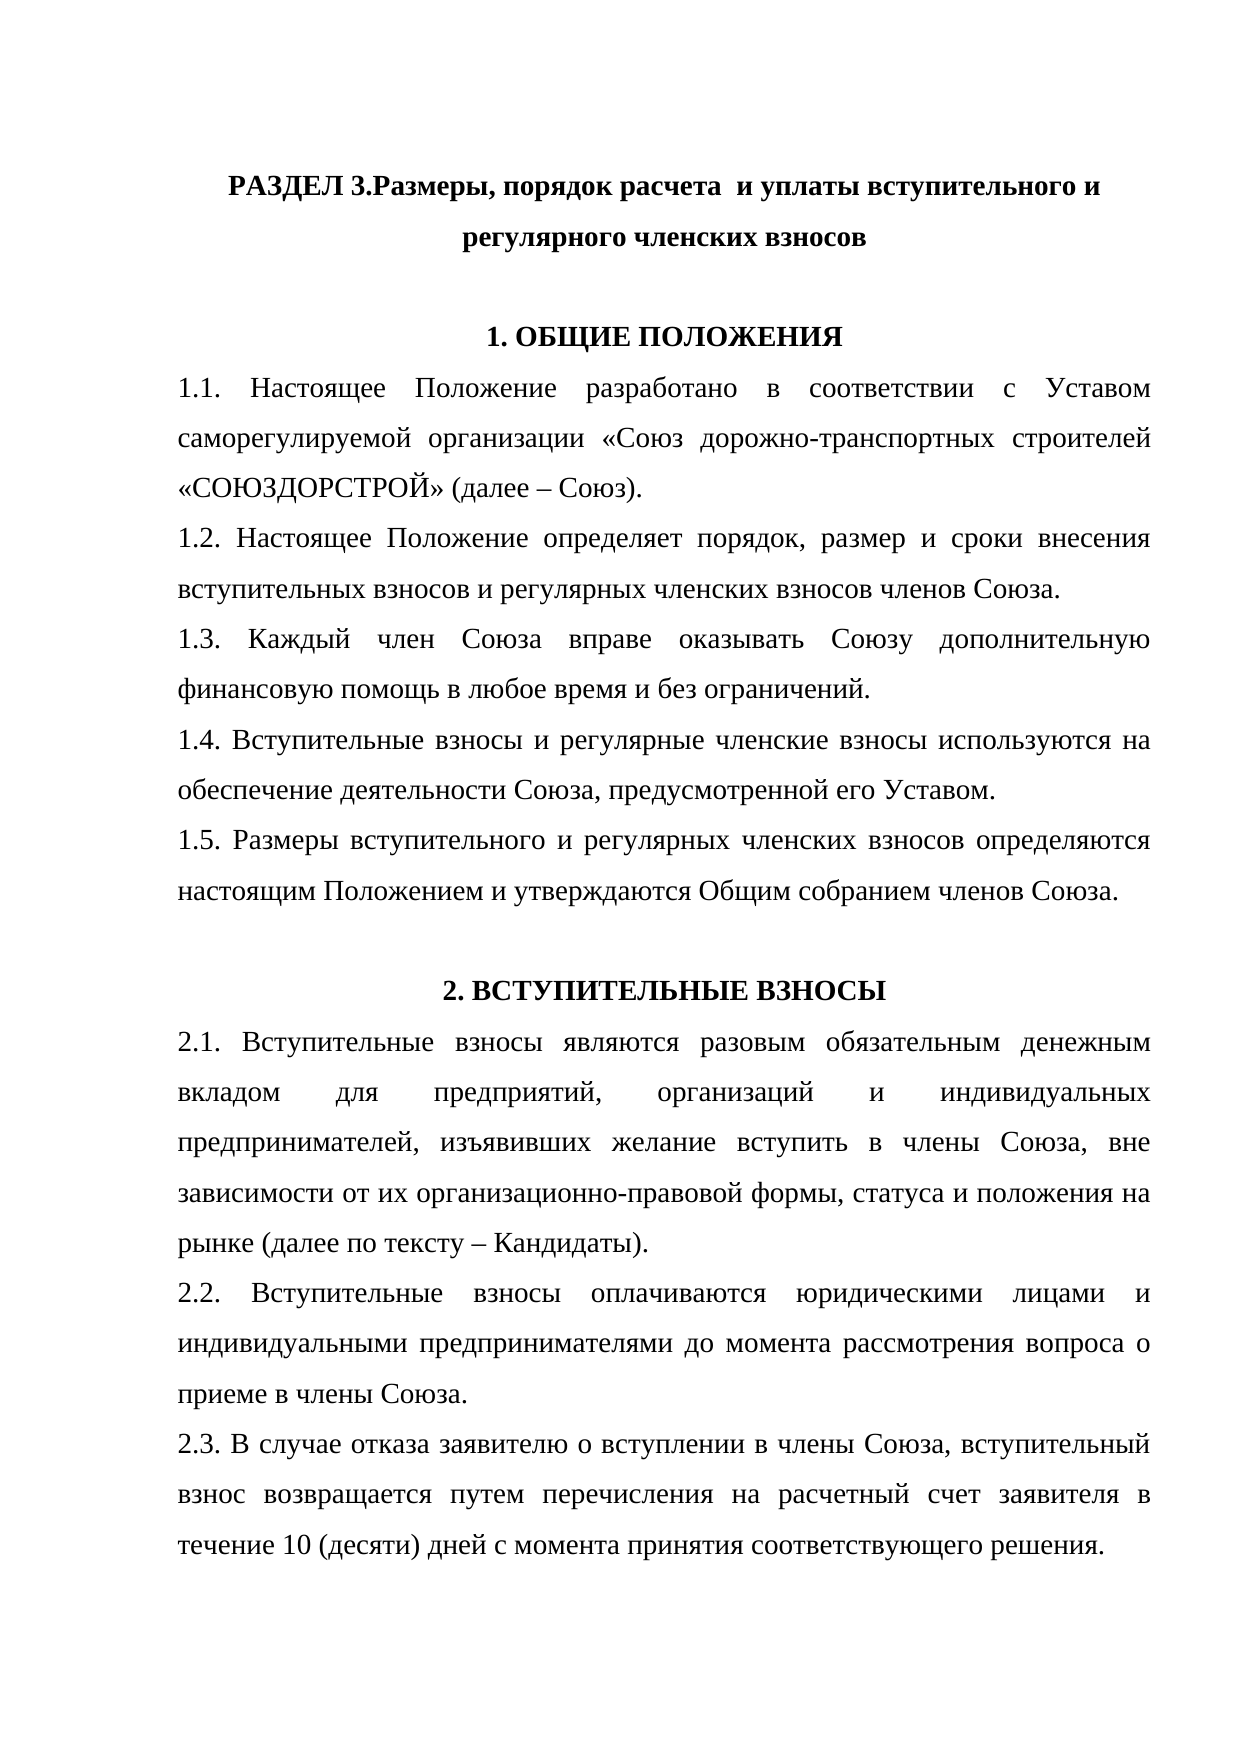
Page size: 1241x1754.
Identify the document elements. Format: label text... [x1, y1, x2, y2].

text 2.3. В случае отказа заявителю о вступлении в члены Союза, вступительный взнос возвращается путем перечисления на расчетный счет заявителя в течение 10 (десяти) дней с момента принятия соответствующего решения. [177, 1426, 1152, 1560]
text 2. ВСТУПИТЕЛЬНЫЕ ВЗНОСЫ [177, 973, 1152, 1007]
text 2.2. Вступительные взносы оплачиваются юридическими лицами и индивидуальными предпринимателями до момента рассмотрения вопроса о приеме в члены Союза. [177, 1275, 1152, 1409]
text 2.1. Вступительные взносы являются разовым обязательным денежным вкладом для предприятий, организаций и индивидуальных предпринимателей, изъявивших желание вступить в члены Союза, вне зависимости от их организационно-правовой формы, статуса и положения на рынке (далее по тексту – Кандидаты). [177, 1024, 1152, 1258]
text 1.3. Каждый член Союза вправе оказывать Союзу дополнительную финансовую помощь в любое время и без ограничений. [177, 621, 1152, 705]
text 1.2. Настоящее Положение определяет порядок, размер и сроки внесения вступительных взносов и регулярных членских взносов членов Союза. [177, 521, 1152, 604]
text 1.5. Размеры вступительного и регулярных членских взносов определяются настоящим Положением и утверждаются Общим собранием членов Союза. [177, 822, 1152, 906]
text 1.1. Настоящее Положение разработано в соответствии с Уставом саморегулируемой организации «Союз дорожно-транспортных строителей «СОЮЗДОРСТРОЙ» (далее – Союз). [177, 370, 1152, 504]
text 1. ОБЩИЕ ПОЛОЖЕНИЯ [177, 319, 1152, 353]
text 1.4. Вступительные взносы и регулярные членские взносы используются на обеспечение деятельности Союза, предусмотренной его Уставом. [177, 722, 1152, 806]
text РАЗДЕЛ 3.Размеры, порядок расчета и уплаты вступительного и регулярного членских взносов [177, 168, 1152, 252]
